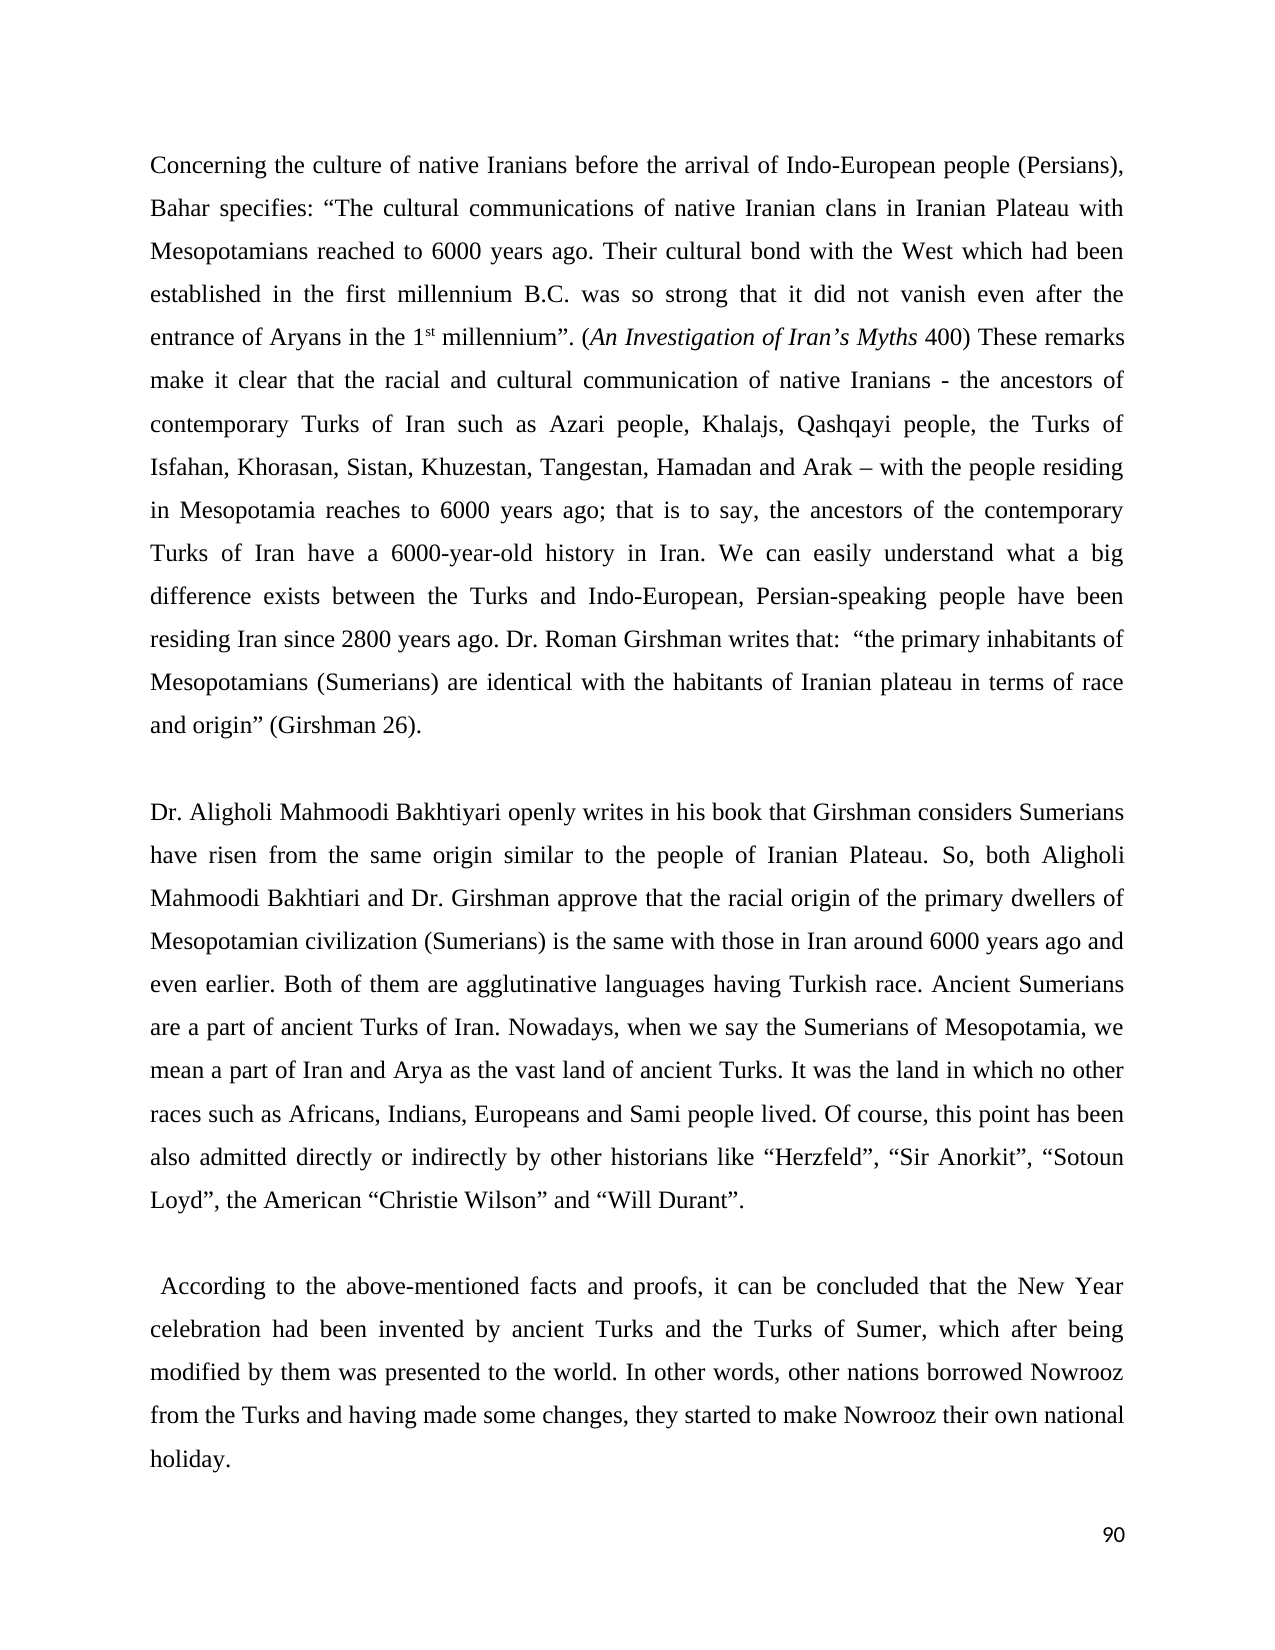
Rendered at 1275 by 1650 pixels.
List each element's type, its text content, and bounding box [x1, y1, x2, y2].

text Dr. Aligholi Mahmoodi Bakhtiyari openly writes in his book that Girshman considers Sumerians have risen from the same origin similar to the people of Iranian Plateau. So, both Aligholi Mahmoodi Bakhtiari and Dr. Girshman approve that the racial origin of the primary dwellers of Mesopotamian civilization (Sumerians) is the same with those in Iran around 6000 years ago and even earlier. Both of them are agglutinative languages having Turkish race. Ancient Sumerians are a part of ancient Turks of Iran. Nowadays, when we say the Sumerians of Mesopotamia, we mean a part of Iran and Arya as the vast land of ancient Turks. It was the land in which no other races such as Africans, Indians, Europeans and Sami people lived. Of course, this point has been also admitted directly or indirectly by other historians like “Herzfeld”, “Sir Anorkit”, “Sotoun Loyd”, the American “Christie Wilson” and “Will Durant”. [150, 797, 1125, 1214]
text According to the above-mentioned facts and proofs, it can be concluded that the New Year celebration had been invented by ancient Turks and the Turks of Sumer, which after being modified by them was presented to the world. In other words, other nations borrowed Nowrooz from the Turks and having made some changes, they started to make Nowrooz their own national holiday. [150, 1271, 1125, 1472]
text Concerning the culture of native Iranians before the arrival of Indo-European people (Persians), Bahar specifies: “The cultural communications of native Iranian clans in Iranian Plateau with Mesopotamians reached to 6000 years ago. Their cultural bond with the West which had been established in the first millennium B.C. was so strong that it did not vanish even after the entrance of Aryans in the 1st millennium”. (An Investigation of Iran’s Myths 400) These remarks make it clear that the racial and cultural communication of native Iranians - the ancestors of contemporary Turks of Iran such as Azari people, Khalajs, Qashqayi people, the Turks of Isfahan, Khorasan, Sistan, Khuzestan, Tangestan, Hamadan and Arak – with the people residing in Mesopotamia reaches to 6000 years ago; that is to say, the ancestors of the contemporary Turks of Iran have a 6000-year-old history in Iran. We can easily understand what a big difference exists between the Turks and Indo-European, Persian-speaking people have been residing Iran since 2800 years ago. Dr. Roman Girshman writes that: “the primary inhabitants of Mesopotamians (Sumerians) are identical with the habitants of Iranian plateau in terms of race and origin” (Girshman 26). [150, 150, 1125, 739]
